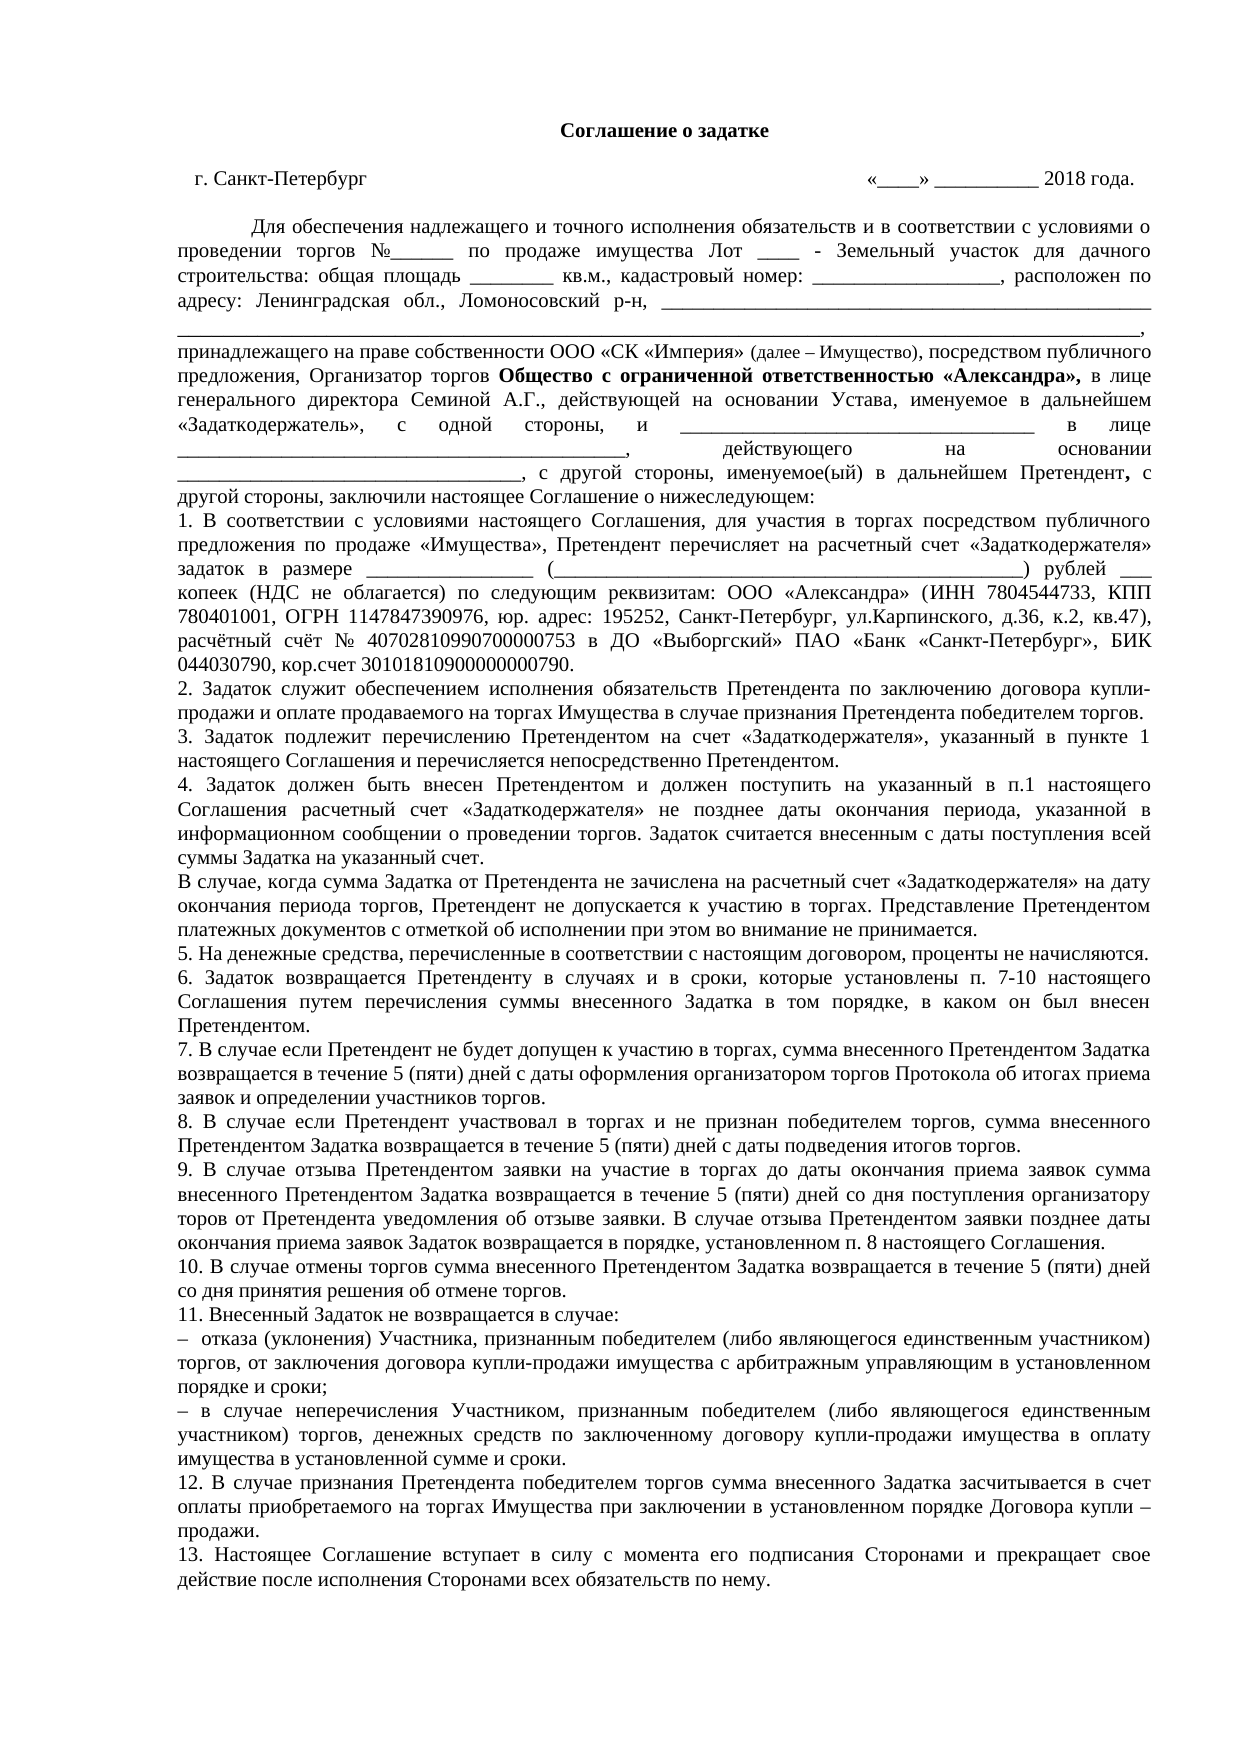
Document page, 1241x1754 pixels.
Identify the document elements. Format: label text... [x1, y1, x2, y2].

text 11. Внесенный Задаток не возвращается в случае: [177, 1302, 1152, 1326]
text 8. В случае если Претендент участвовал в торгах и не признан победителем торгов, сумма внесенного Претендентом Задатка возвращается в течение 5 (пяти) дней с даты подведения итогов торгов. [177, 1109, 1152, 1157]
text В случае, когда сумма Задатка от Претендента не зачислена на расчетный счет «Задаткодержателя» на дату окончания периода торгов, Претендент не допускается к участию в торгах. Представление Претендентом платежных документов с отметкой об исполнении при этом во внимание не принимается. [177, 869, 1152, 941]
text Соглашение о задатке [177, 118, 1152, 142]
text 2. Задаток служит обеспечением исполнения обязательств Претендента по заключению договора купли-продажи и оплате продаваемого на торгах Имущества в случае признания Претендента победителем торгов. [177, 676, 1152, 724]
text 3. Задаток подлежит перечислению Претендентом на счет «Задаткодержателя», указанный в пункте 1 настоящего Соглашения и перечисляется непосредственно Претендентом. [177, 724, 1152, 772]
text 10. В случае отмены торгов сумма внесенного Претендентом Задатка возвращается в течение 5 (пяти) дней со дня принятия решения об отмене торгов. [177, 1254, 1152, 1302]
text Для обеспечения надлежащего и точного исполнения обязательств и в соответствии с условиями о проведении торгов №______ по продаже имущества Лот ____ - Земельный участок для дачного строительства: общая площадь ________ кв.м., кадастровый номер: __________________, расположен по адресу: Ленинградская обл., Ломоносовский р-н, _______________________________________________ ____________________________________________________________________________________, принадлежащего на праве собственности ООО «СК «Империя» (далее – Имущество), посредством публичного предложения, Организатор торгов Общество с ограниченной ответственностью «Александра», в лице генерального директора Семиной А.Г., действующей на основании Устава, именуемое в дальнейшем «Задаткодержатель», с одной стороны, и __________________________________ в лице ___________________________________________, действующего на основании _________________________________, с другой стороны, именуемое(ый) в дальнейшем Претендент, с другой стороны, заключили настоящее Соглашение о нижеследующем: [177, 214, 1152, 508]
text 7. В случае если Претендент не будет допущен к участию в торгах, сумма внесенного Претендентом Задатка возвращается в течение 5 (пяти) дней с даты оформления организатором торгов Протокола об итогах приема заявок и определении участников торгов. [177, 1037, 1152, 1109]
text 5. На денежные средства, перечисленные в соответствии с настоящим договором, проценты не начисляются. [177, 941, 1152, 965]
text – отказа (уклонения) Участника, признанным победителем (либо являющегося единственным участником) торгов, от заключения договора купли-продажи имущества с арбитражным управляющим в установленном порядке и сроки; [177, 1326, 1152, 1398]
text 9. В случае отзыва Претендентом заявки на участие в торгах до даты окончания приема заявок сумма внесенного Претендентом Задатка возвращается в течение 5 (пяти) дней со дня поступления организатору торов от Претендента уведомления об отзыве заявки. В случае отзыва Претендентом заявки позднее даты окончания приема заявок Задаток возвращается в порядке, установленном п. 8 настоящего Соглашения. [177, 1157, 1152, 1254]
text – в случае неперечисления Участником, признанным победителем (либо являющегося единственным участником) торгов, денежных средств по заключенному договору купли-продажи имущества в оплату имущества в установленной сумме и сроки. [177, 1398, 1152, 1470]
text г. Санкт-Петербург «____» __________ 2018 года. [177, 166, 1152, 190]
text 4. Задаток должен быть внесен Претендентом и должен поступить на указанный в п.1 настоящего Соглашения расчетный счет «Задаткодержателя» не позднее даты окончания периода, указанной в информационном сообщении о проведении торгов. Задаток считается внесенным с даты поступления всей суммы Задатка на указанный счет. [177, 772, 1152, 869]
text 12. В случае признания Претендента победителем торгов сумма внесенного Задатка засчитывается в счет оплаты приобретаемого на торгах Имущества при заключении в установленном порядке Договора купли – продажи. [177, 1470, 1152, 1542]
text 1. В соответствии с условиями настоящего Соглашения, для участия в торгах посредством публичного предложения по продаже «Имущества», Претендент перечисляет на расчетный счет «Задаткодержателя» задаток в размере ________________ (_____________________________________________) рублей ___ копеек (НДС не облагается) по следующим реквизитам: ООО «Александра» (ИНН 7804544733, КПП 780401001, ОГРН 1147847390976, юр. адрес: 195252, Санкт-Петербург, ул.Карпинского, д.36, к.2, кв.47), расчётный счёт № 40702810990700000753 в ДО «Выборгский» ПАО «Банк «Санкт-Петербург», БИК 044030790, кор.счет 30101810900000000790. [177, 508, 1152, 676]
text 13. Настоящее Соглашение вступает в силу с момента его подписания Сторонами и прекращает свое действие после исполнения Сторонами всех обязательств по нему. [177, 1542, 1152, 1591]
text 6. Задаток возвращается Претенденту в случаях и в сроки, которые установлены п. 7-10 настоящего Соглашения путем перечисления суммы внесенного Задатка в том порядке, в каком он был внесен Претендентом. [177, 965, 1152, 1037]
